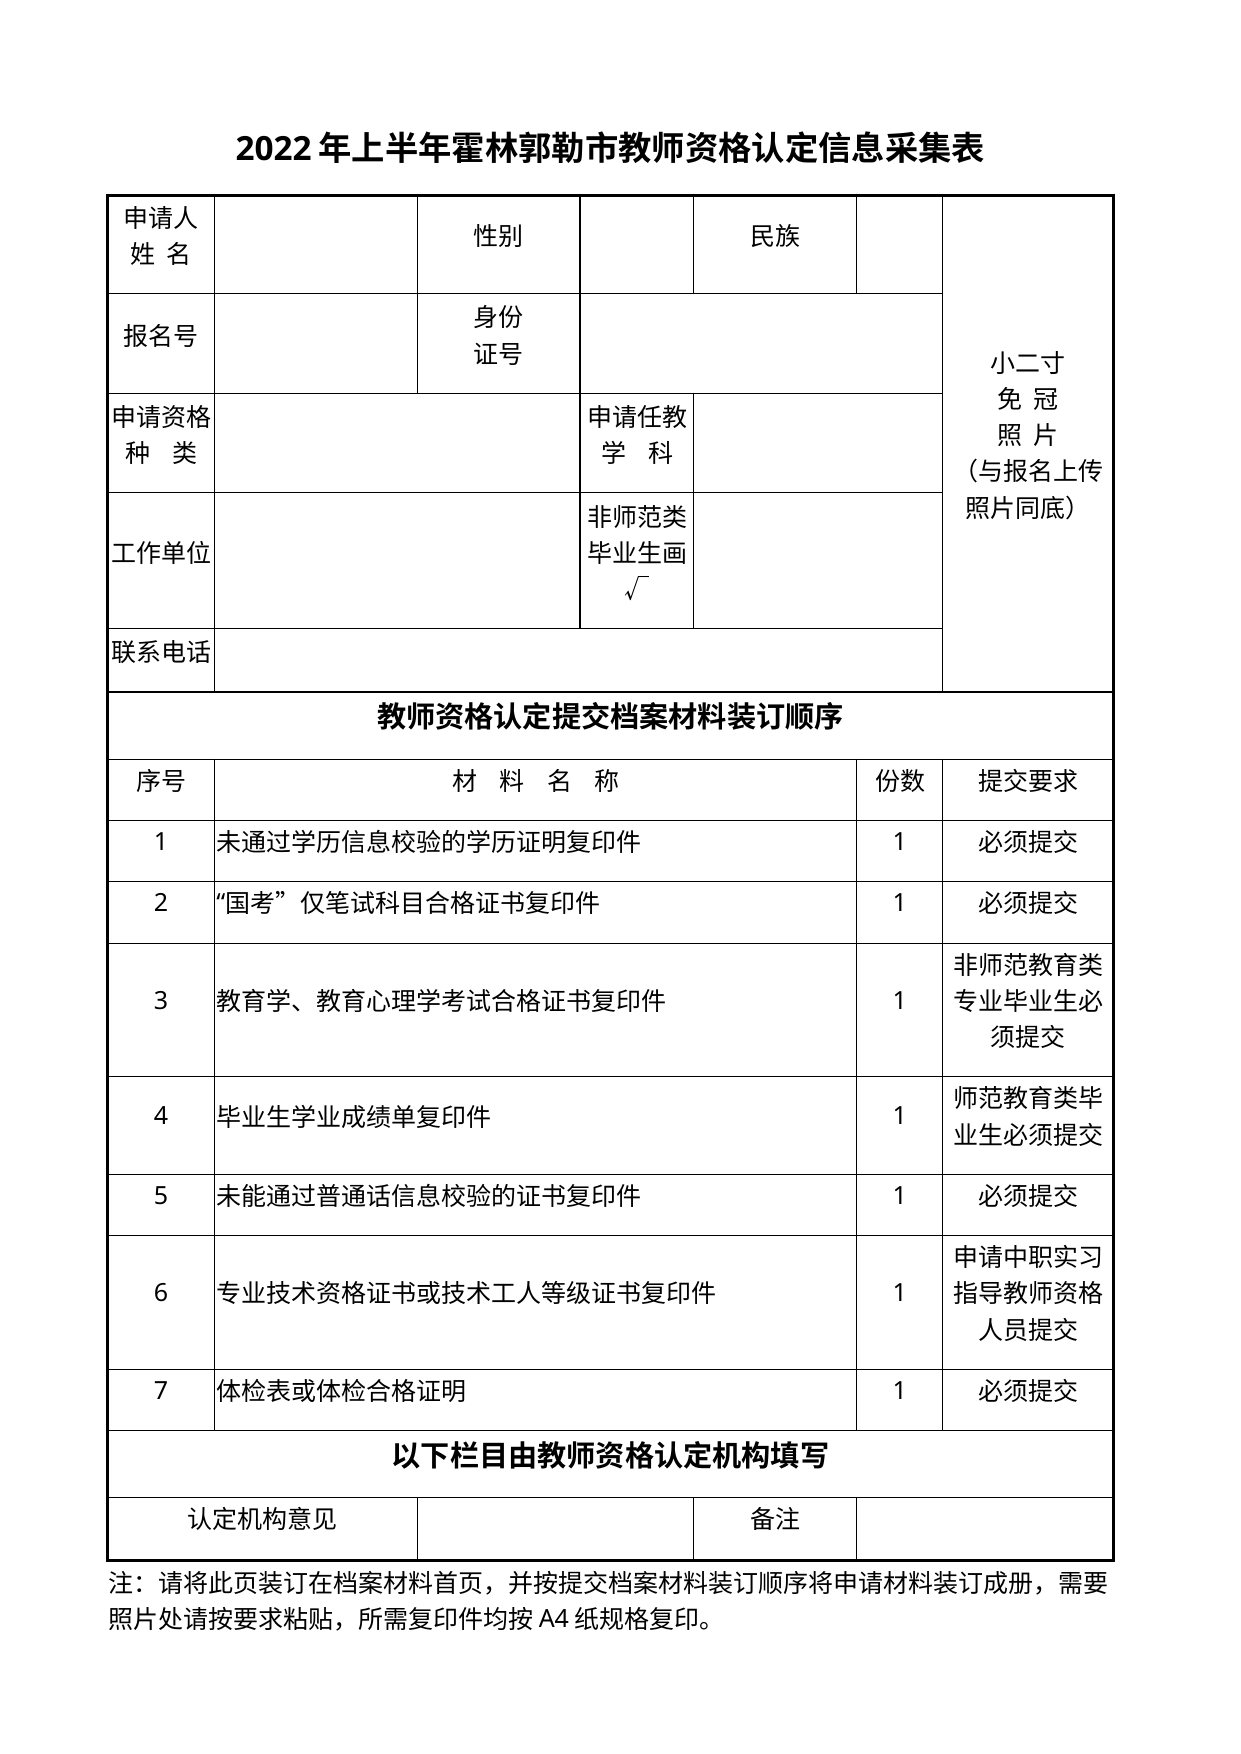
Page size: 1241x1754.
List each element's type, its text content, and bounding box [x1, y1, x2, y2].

table_cell 2 [109, 882, 214, 942]
table_cell [694, 493, 942, 628]
table_cell 7 [109, 1370, 214, 1430]
table_cell 申请中职实习指导教师资格人员提交 [943, 1236, 1112, 1369]
table_cell 1 [857, 1370, 942, 1430]
table_cell [215, 197, 417, 293]
table_cell [418, 1498, 693, 1558]
table_cell 小二寸 免 冠 照 片 （与报名上传照片同底） [943, 197, 1112, 691]
table_cell 教师资格认定提交档案材料装订顺序 [109, 693, 1112, 759]
table_cell 4 [109, 1077, 214, 1174]
table_cell 备注 [694, 1498, 856, 1558]
table_cell 5 [109, 1175, 214, 1235]
table_cell 1 [857, 944, 942, 1076]
table_cell 未通过学历信息校验的学历证明复印件 [215, 821, 856, 881]
table_cell 1 [109, 821, 214, 881]
table_cell [694, 394, 942, 492]
table_cell 1 [857, 821, 942, 881]
table_cell 3 [109, 944, 214, 1076]
table_cell 性别 [418, 197, 579, 293]
table_cell 非师范类毕业生画√ [581, 493, 693, 628]
table_cell “国考”仅笔试科目合格证书复印件 [215, 882, 856, 942]
table_cell 师范教育类毕业生必须提交 [943, 1077, 1112, 1174]
table_cell 体检表或体检合格证明 [215, 1370, 856, 1430]
table_cell 毕业生学业成绩单复印件 [215, 1077, 856, 1174]
table_cell 必须提交 [943, 1370, 1112, 1430]
table_cell [857, 1498, 1112, 1558]
table_cell [215, 394, 579, 492]
table_header 2022年上半年霍林郭勒市教师资格认定信息采集表 [107, 118, 1113, 193]
table_cell 专业技术资格证书或技术工人等级证书复印件 [215, 1236, 856, 1369]
table_cell 份数 [857, 760, 942, 820]
table_cell 认定机构意见 [109, 1498, 417, 1558]
table_cell 申请资格种 类 [109, 394, 214, 492]
table_cell 工作单位 [109, 493, 214, 628]
table_cell 教育学、教育心理学考试合格证书复印件 [215, 944, 856, 1076]
table_cell 民族 [694, 197, 856, 293]
table_cell 必须提交 [943, 882, 1112, 942]
table_cell 申请人 姓 名 [109, 197, 214, 293]
table_cell 6 [109, 1236, 214, 1369]
table_cell 材 料 名 称 [215, 760, 856, 820]
table_cell [215, 294, 417, 393]
table_cell 提交要求 [943, 760, 1112, 820]
table_cell 1 [857, 882, 942, 942]
table_cell 注：请将此页装订在档案材料首页，并按提交档案材料装订顺序将申请材料装订成册，需要照片处请按要求粘贴，所需复印件均按A4纸规格复印。 [107, 1562, 1113, 1658]
table_cell 必须提交 [943, 821, 1112, 881]
table_cell 序号 [109, 760, 214, 820]
table_cell 身份 证号 [418, 294, 579, 393]
table_cell [581, 197, 693, 293]
table_cell 1 [857, 1077, 942, 1174]
table_cell 1 [857, 1175, 942, 1235]
table_cell 申请任教 学 科 [581, 394, 693, 492]
table_cell 未能通过普通话信息校验的证书复印件 [215, 1175, 856, 1235]
table_cell 联系电话 [109, 629, 214, 691]
table_cell 必须提交 [943, 1175, 1112, 1235]
table_cell 1 [857, 1236, 942, 1369]
table_cell [857, 197, 942, 293]
table_cell 非师范教育类专业毕业生必须提交 [943, 944, 1112, 1076]
table_cell [215, 493, 579, 628]
table_cell [581, 294, 942, 393]
table_cell 报名号 [109, 294, 214, 393]
table_cell [215, 629, 942, 691]
table_cell 以下栏目由教师资格认定机构填写 [109, 1431, 1112, 1497]
